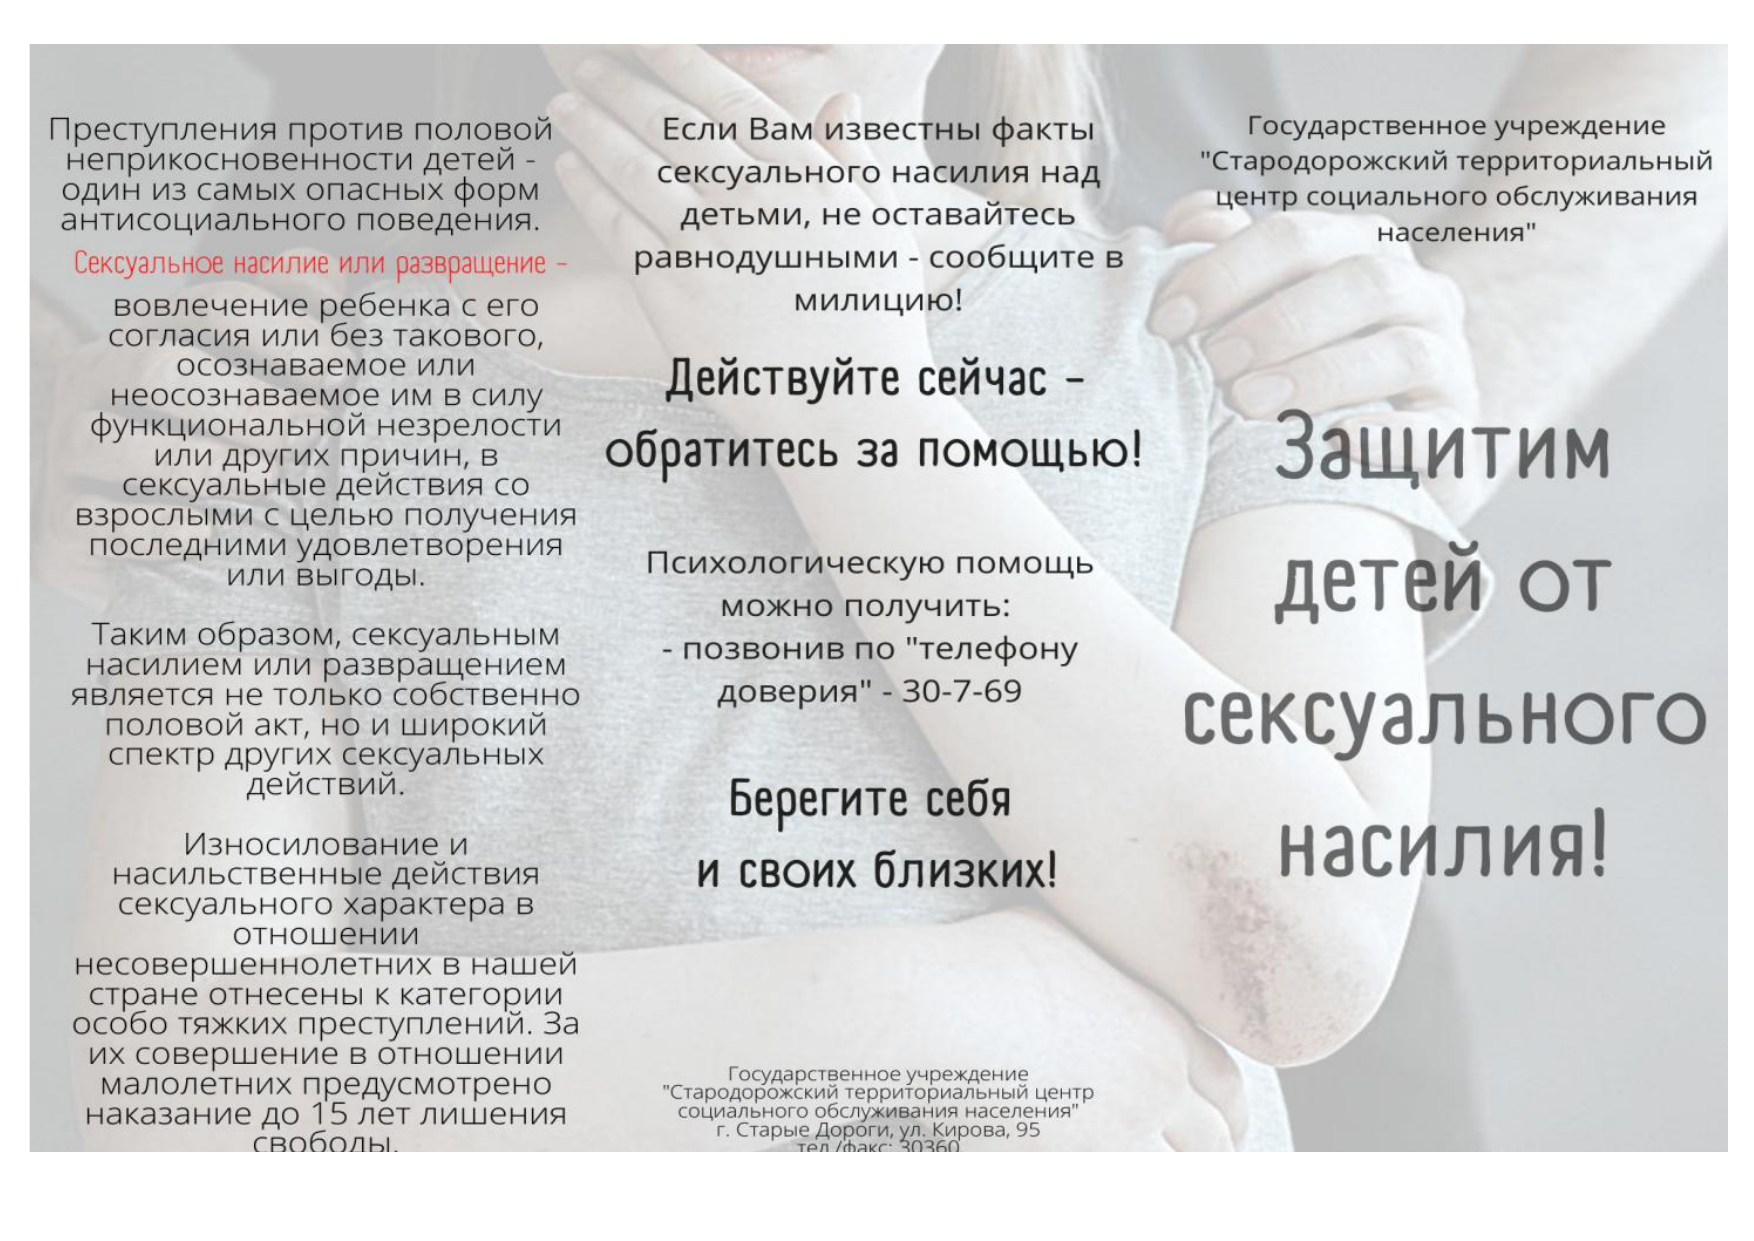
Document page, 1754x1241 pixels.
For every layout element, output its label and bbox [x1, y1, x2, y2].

picture [29, 44, 1728, 1152]
